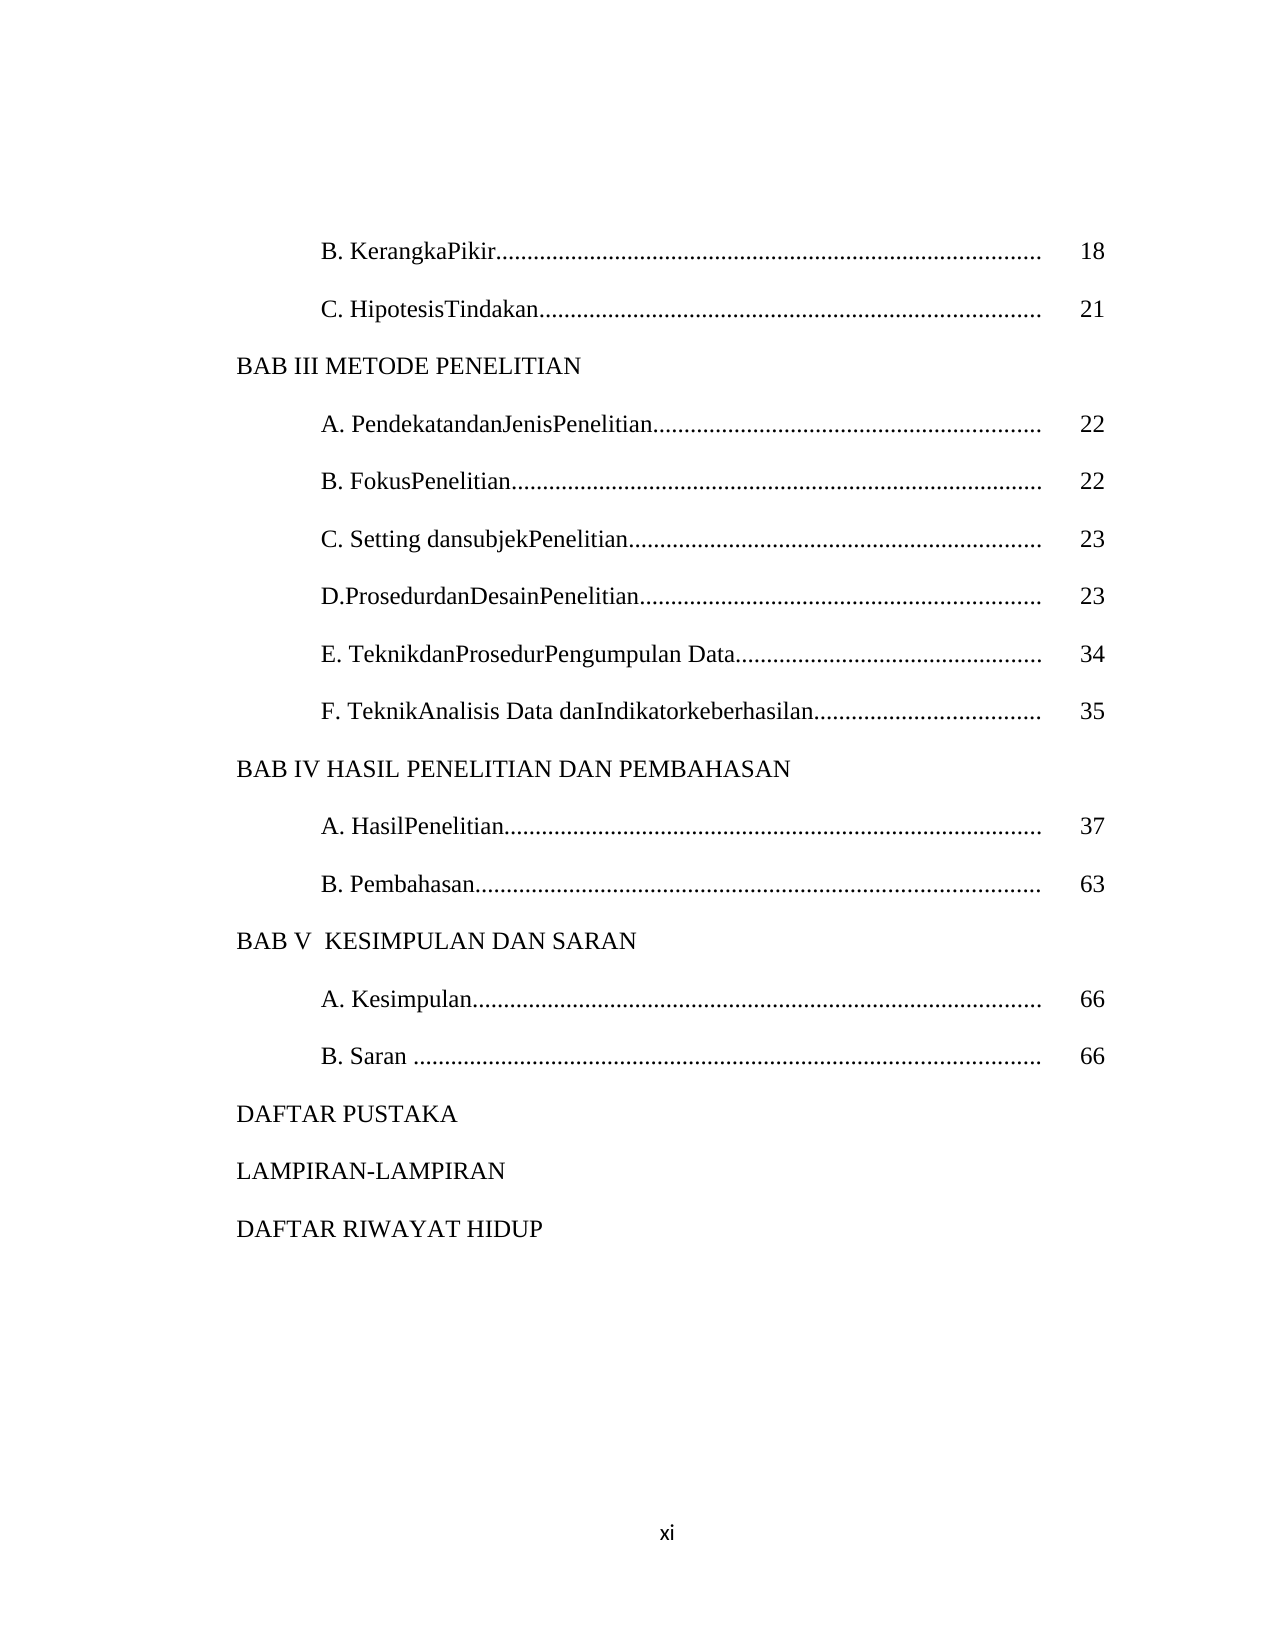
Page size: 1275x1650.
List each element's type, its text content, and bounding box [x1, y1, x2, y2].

text LAMPIRAN-LAMPIRAN [236, 1156, 1127, 1185]
list B. Saran 66 [321, 1041, 1127, 1070]
list A. HasilPenelitian 37 [321, 811, 1127, 840]
list C. Setting dansubjekPenelitian 23 [321, 524, 1127, 552]
text BAB IV HASIL PENELITIAN DAN PEMBAHASAN [236, 754, 1127, 782]
list A. Kesimpulan 66 [321, 984, 1127, 1012]
text BAB V KESIMPULAN DAN SARAN [236, 926, 1127, 955]
list B. KerangkaPikir 18 [321, 236, 1127, 265]
text DAFTAR PUSTAKA [236, 1099, 1127, 1127]
list C. HipotesisTindakan 21 [321, 294, 1127, 322]
list E. TeknikdanProsedurPengumpulan Data 34 [321, 639, 1127, 667]
text BAB III METODE PENELITIAN [236, 351, 1127, 380]
list A. PendekatandanJenisPenelitian 22 [321, 409, 1127, 437]
list D.ProsedurdanDesainPenelitian 23 [321, 581, 1127, 610]
list F. TeknikAnalisis Data danIndikatorkeberhasilan 35 [321, 696, 1127, 725]
text DAFTAR RIWAYAT HIDUP [236, 1214, 1127, 1242]
list B. Pembahasan 63 [321, 869, 1127, 897]
list B. FokusPenelitian 22 [321, 466, 1127, 495]
